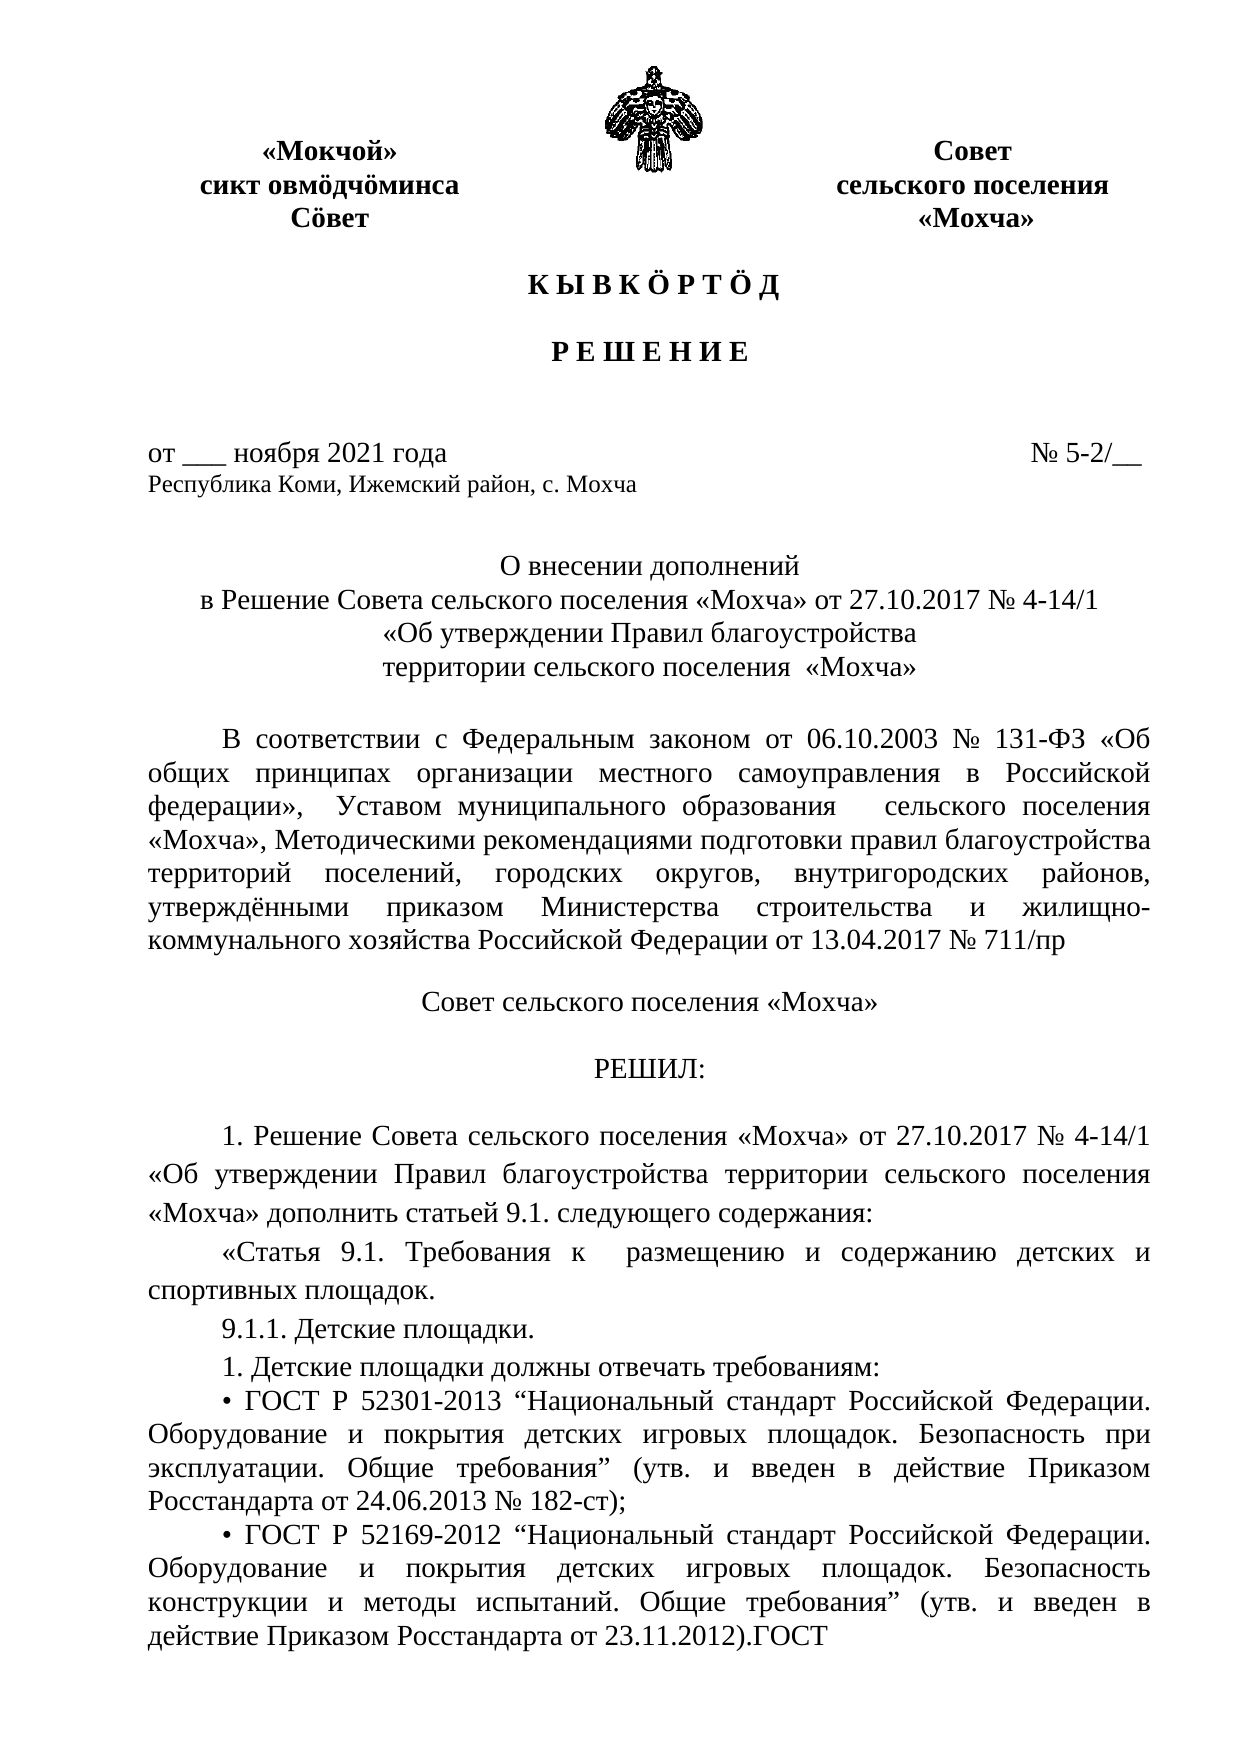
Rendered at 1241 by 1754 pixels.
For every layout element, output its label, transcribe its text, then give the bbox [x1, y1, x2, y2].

text территории сельского поселения «Мохча» [148, 649, 1152, 683]
text В соответствии с Федеральным законом от 06.10.2003 № 131-ФЗ «Об общих принципах организации местного самоуправления в Российской федерации», Уставом муниципального образования сельского поселения «Мохча», Методическими рекомендациями подготовки правил благоустройства территорий поселений, городских округов, внутригородских районов, утверждёнными приказом Министерства строительства и жилищно-коммунального хозяйства Российской Федерации от 13.04.2017 № 711/пр [148, 721, 1152, 956]
text 1. Детские площадки должны отвечать требованиям: [148, 1349, 1152, 1383]
table_header «Мокчой» сикт овмöдчöминса Сöвет [136, 33, 522, 234]
text • ГОСТ Р 52169-2012 “Национальный стандарт Российской Федерации. Оборудование и покрытия детских игровых площадок. Безопасность конструкции и методы испытаний. Общие требования” (утв. и введен в действие Приказом Росстандарта от 23.11.2012).ГОСТ [148, 1517, 1152, 1651]
text К Ы В К Ö Р Т Ö Д [148, 267, 1152, 301]
text «Об утверждении Правил благоустройства [148, 616, 1152, 649]
picture [604, 66, 703, 173]
table_header Совет сельского поселения «Мохча» [785, 33, 1160, 234]
text от ___ ноября 2021 года № 5-2/__ [148, 435, 1152, 469]
text в Решение Совета сельского поселения «Мохча» от 27.10.2017 № 4-14/1 [148, 582, 1152, 616]
text Р Е Ш Е Н И Е [148, 334, 1152, 368]
text РЕШИЛ: [148, 1051, 1152, 1084]
table_header [523, 33, 785, 234]
text 9.1.1. Детские площадки. [148, 1311, 1152, 1344]
text • ГОСТ Р 52301-2013 “Национальный стандарт Российской Федерации. Оборудование и покрытия детских игровых площадок. Безопасность при эксплуатации. Общие требования” (утв. и введен в действие Приказом Росстандарта от 24.06.2013 № 182-ст); [148, 1383, 1152, 1517]
text О внесении дополнений [148, 548, 1152, 582]
text Республика Коми, Ижемский район, с. Мохча [148, 469, 1152, 497]
text 1. Решение Совета сельского поселения «Мохча» от 27.10.2017 № 4-14/1 «Об утверждении Правил благоустройства территории сельского поселения «Мохча» дополнить статьей 9.1. следующего содержания: [148, 1118, 1152, 1229]
text Совет сельского поселения «Мохча» [148, 984, 1152, 1017]
text «Статья 9.1. Требования к размещению и содержанию детских и спортивных площадок. [148, 1234, 1152, 1306]
